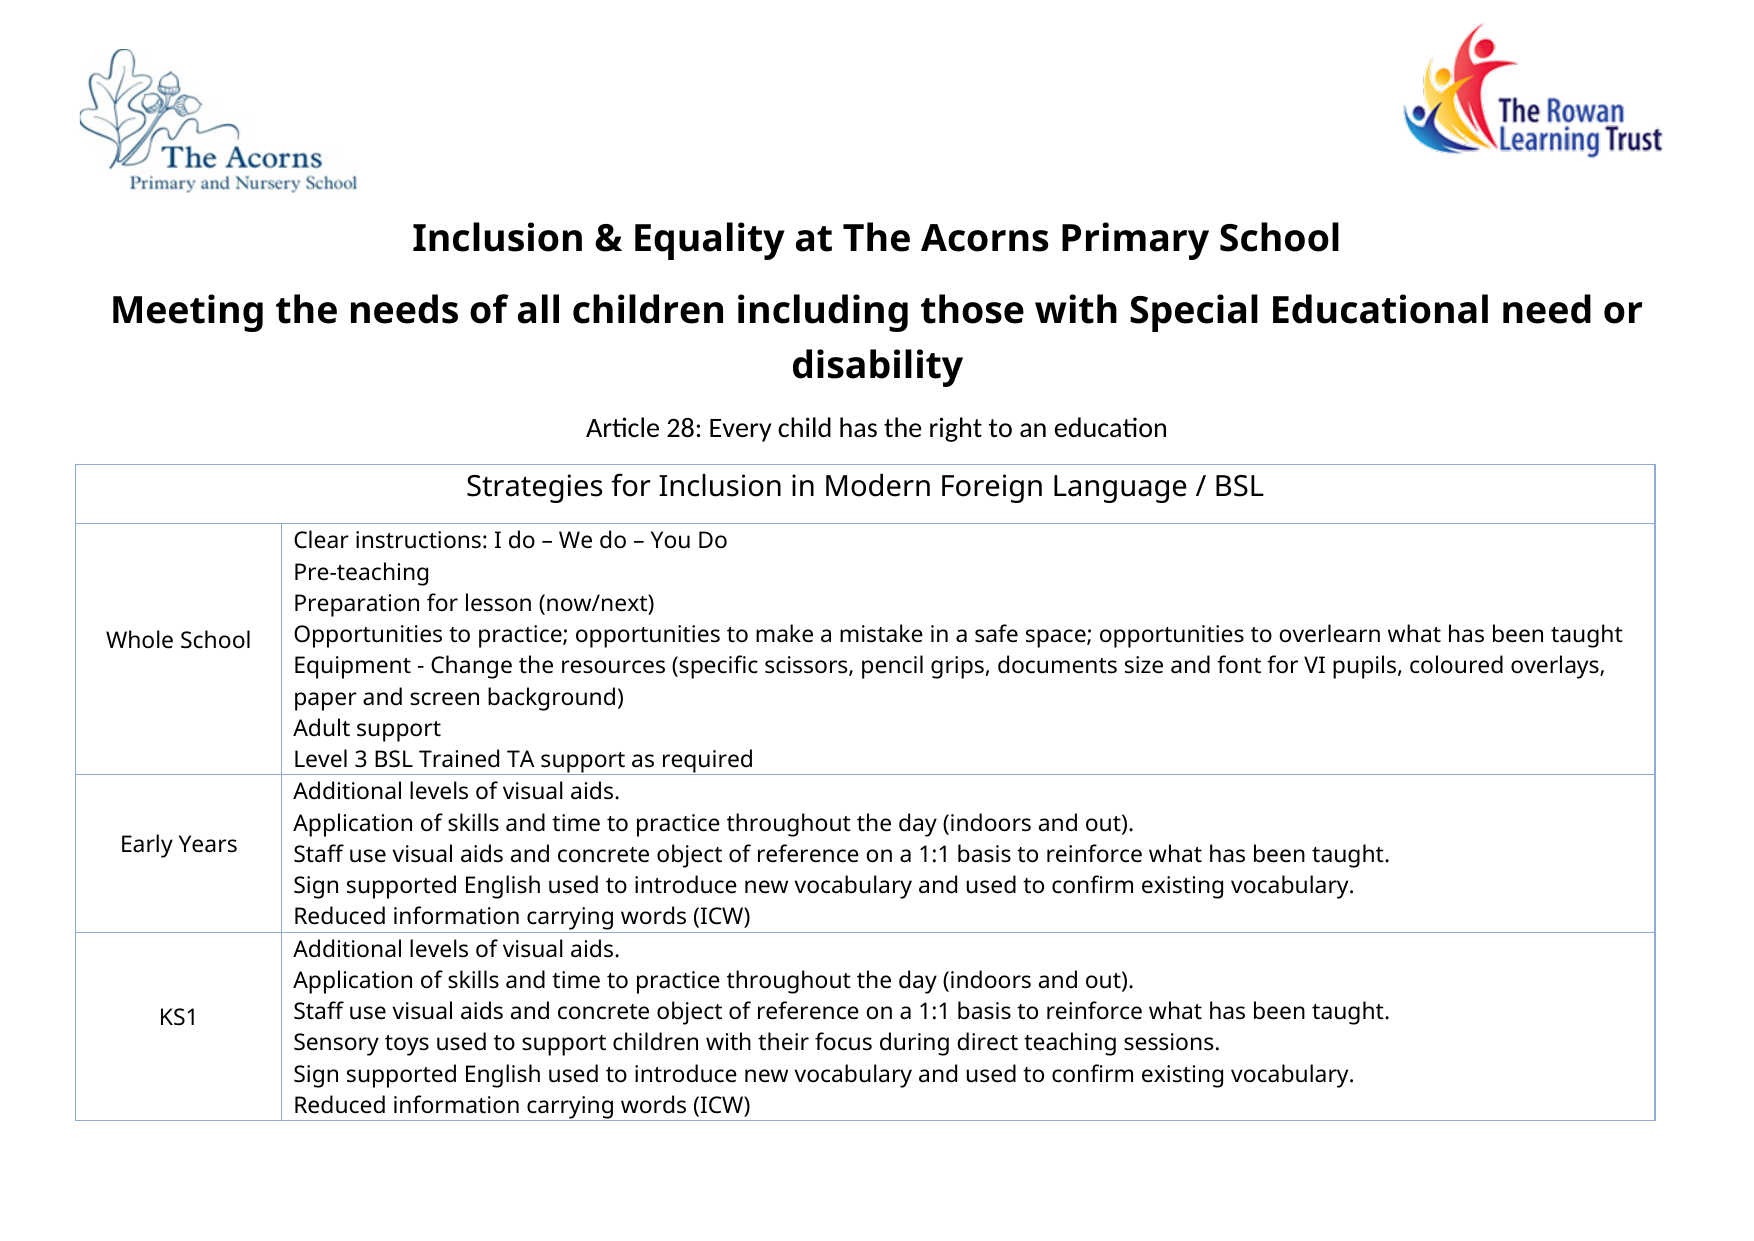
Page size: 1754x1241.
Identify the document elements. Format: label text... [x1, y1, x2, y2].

text Inclusion & Equality at The Acorns Primary School [75, 211, 1679, 262]
picture [79, 49, 358, 193]
table_header Strategies for Inclusion in Modern Foreign Language / BSL [76, 465, 1654, 523]
table_cell Clear instructions: I do – We do – You Do Pre-teaching Preparation for lesson (now/next) Opportunities to practice; opportunities to make a mistake in a safe space; opportunities to overlearn what has been taught Equipment - Change the resources (specific scissors, pencil grips, documents size and font for VI pupils, coloured overlays, paper and screen background) Adult support Level 3 BSL Trained TA support as required [282, 524, 1654, 774]
table_cell Additional levels of visual aids. Application of skills and time to practice throughout the day (indoors and out). Staff use visual aids and concrete object of reference on a 1:1 basis to reinforce what has been taught. Sensory toys used to support children with their focus during direct teaching sessions. Sign supported English used to introduce new vocabulary and used to confirm existing vocabulary. Reduced information carrying words (ICW) [282, 933, 1654, 1120]
table_cell Early Years [76, 775, 281, 932]
text Meeting the needs of all children including those with Special Educational need or disability [75, 283, 1679, 389]
table_cell Additional levels of visual aids. Application of skills and time to practice throughout the day (indoors and out). Staff use visual aids and concrete object of reference on a 1:1 basis to reinforce what has been taught. Sign supported English used to introduce new vocabulary and used to confirm existing vocabulary. Reduced information carrying words (ICW) [282, 775, 1654, 932]
table_cell KS1 [76, 933, 281, 1120]
table_cell Whole School [76, 524, 281, 774]
picture [1381, 14, 1679, 193]
text Article 28: Every child has the right to an education [75, 410, 1679, 444]
